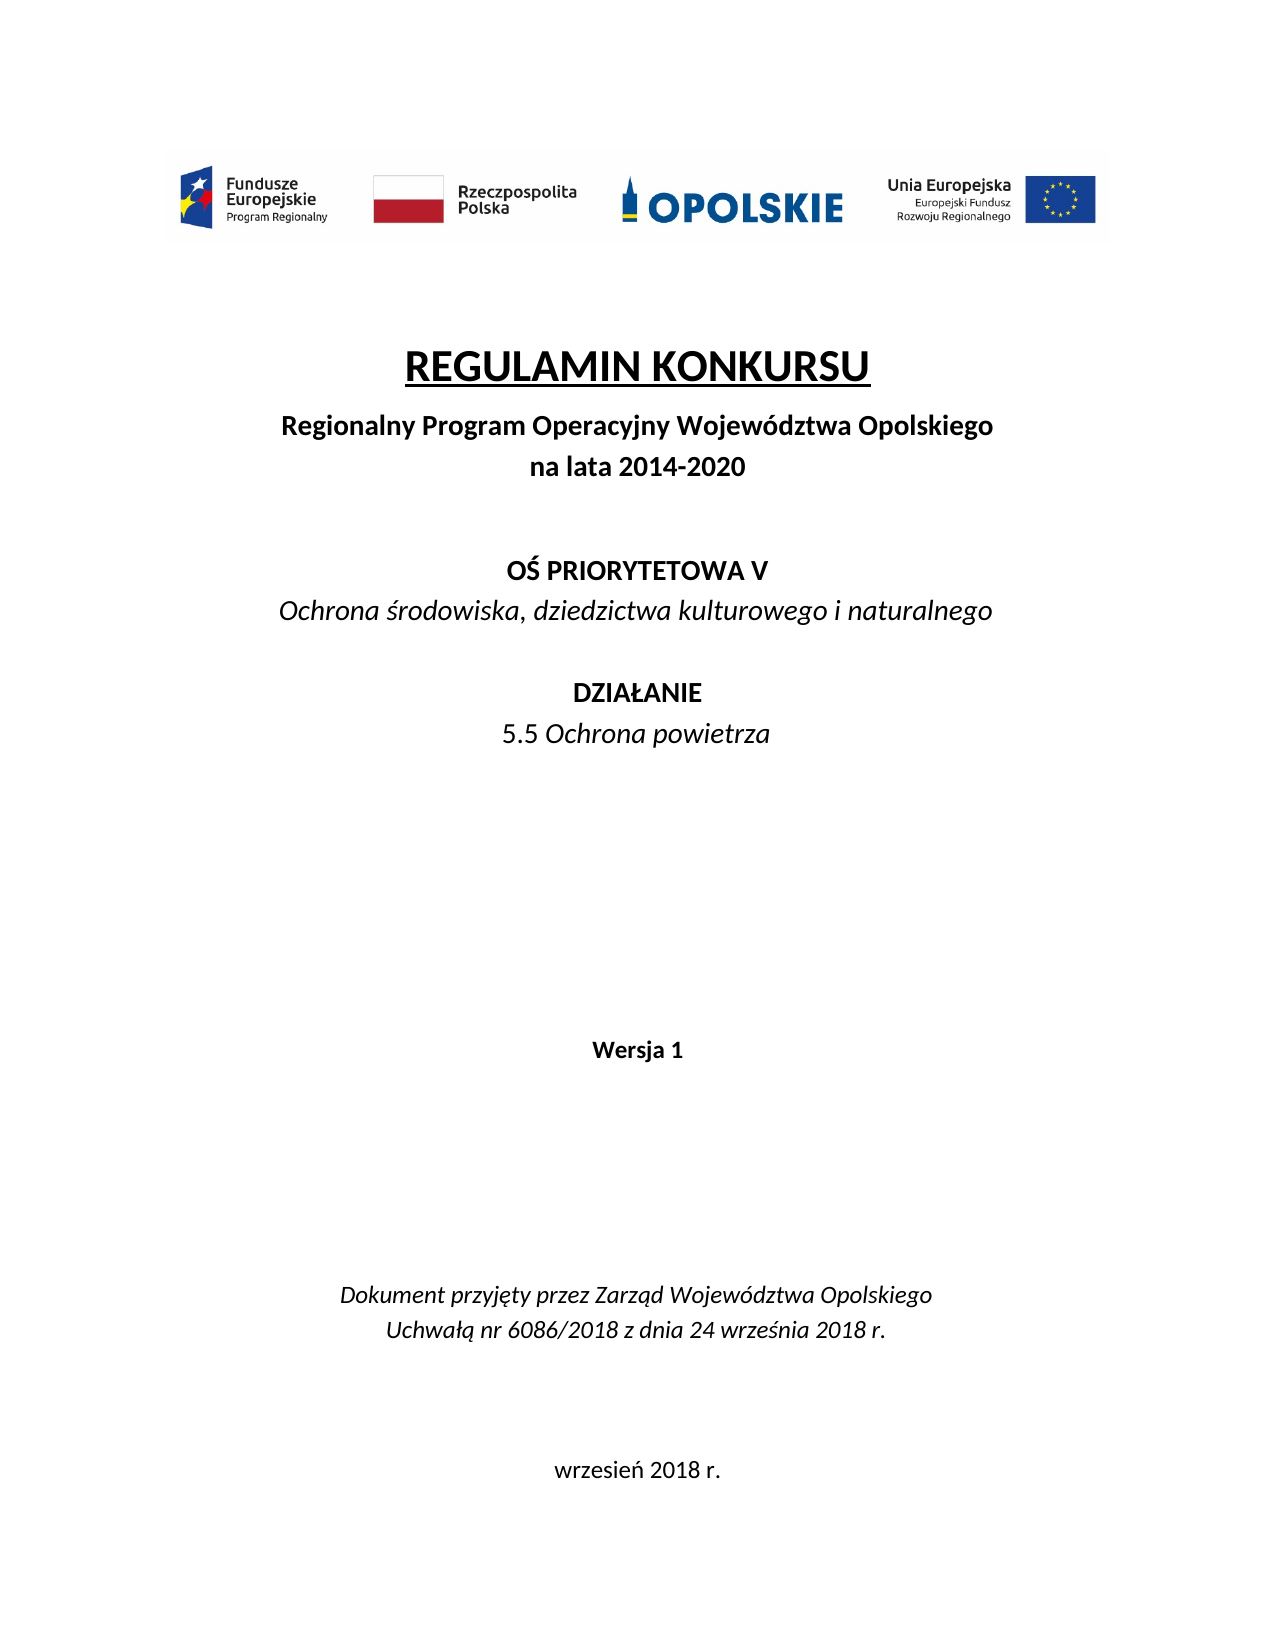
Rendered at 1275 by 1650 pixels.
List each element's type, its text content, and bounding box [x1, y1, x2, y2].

text Wersja 1 [118, 1034, 1157, 1064]
picture [165, 150, 1111, 244]
subtitle REGULAMIN KONKURSU [118, 337, 1157, 393]
text Uchwałą nr 6086/2018 z dnia 24 września 2018 r. [118, 1314, 1157, 1344]
text 5.5 Ochrona powietrza [118, 715, 1157, 751]
text OŚ PRIORYTETOWA V [118, 552, 1157, 587]
text Ochrona środowiska, dziedzictwa kulturowego i naturalnego [118, 592, 1157, 628]
text Regionalny Program Operacyjny Województwa Opolskiego na lata 2014-2020 [118, 407, 1157, 484]
text DZIAŁANIE [118, 674, 1157, 710]
text wrzesień 2018 r. [118, 1454, 1157, 1484]
text Dokument przyjęty przez Zarząd Województwa Opolskiego [118, 1279, 1157, 1309]
